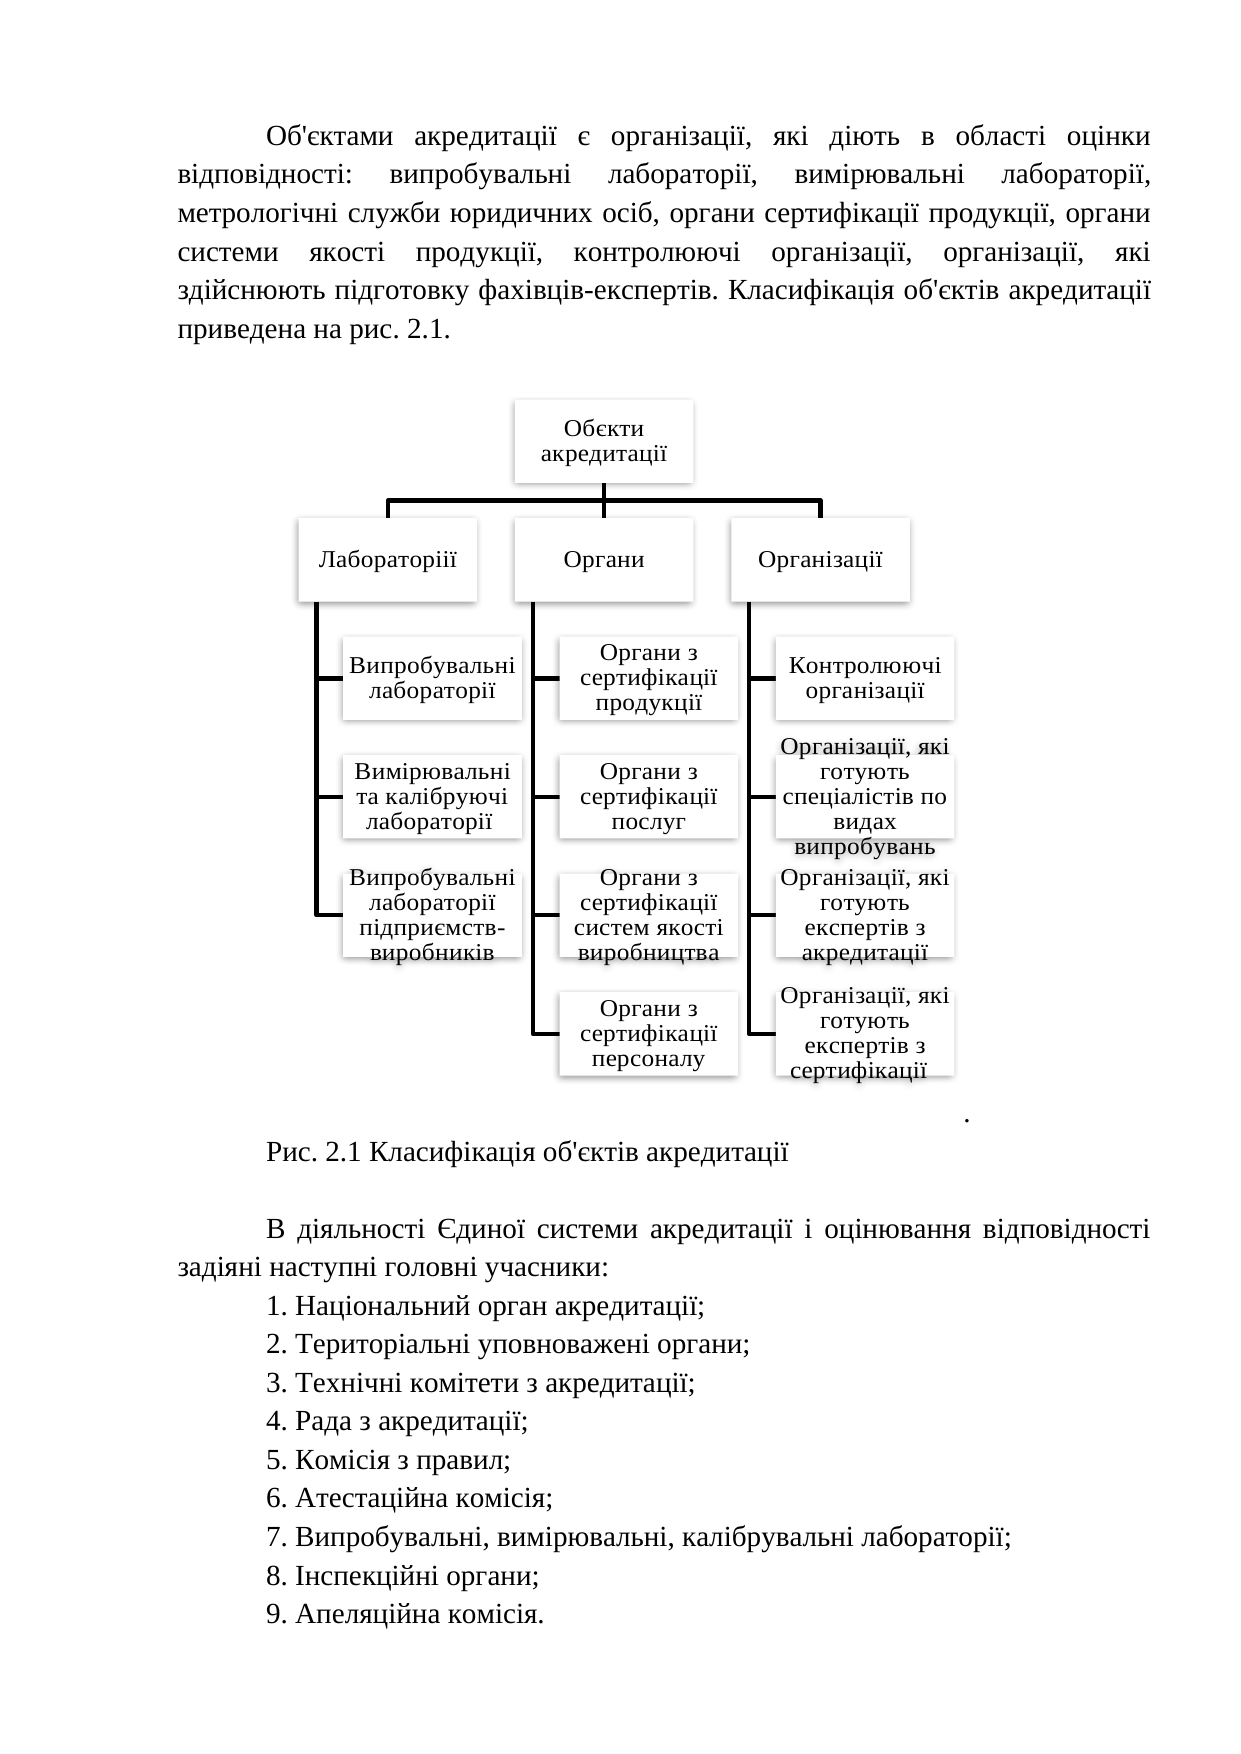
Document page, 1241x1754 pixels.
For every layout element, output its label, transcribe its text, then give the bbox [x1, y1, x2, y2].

text 1. Національний орган акредитації; [177, 1288, 1152, 1321]
text 3. Технічні комітети з акредитації; [177, 1365, 1152, 1398]
text В діяльності Єдиної системи акредитації і оцінювання відповідності задіяні наступні головні учасники: [177, 1211, 1152, 1283]
text 5. Комісія з правил; [177, 1442, 1152, 1476]
text 2. Територіальні уповноважені органи; [177, 1326, 1152, 1360]
text 6. Атестаційна комісія; [177, 1481, 1152, 1514]
text 7. Випробувальні, вимірювальні, калібрувальні лабораторії; [177, 1519, 1152, 1553]
text . [177, 388, 1152, 1129]
text 8. Інспекційні органи; [177, 1558, 1152, 1591]
text Об'єктами акредитації є організації, які діють в області оцінки відповідності: випробувальні лабораторії, вимірювальні лабораторії, метрологічні служби юридичних осіб, органи сертифікації продукції, органи системи якості продукції, контролюючі організації, організації, які здійснюють підготовку фахівців-експертів. Класифікація об'єктів акредитації приведена на рис. 2.1. [177, 118, 1152, 344]
text Рис. 2.1 Класифікація об'єктів акредитації [177, 1134, 1152, 1167]
text 9. Апеляційна комісія. [177, 1596, 1152, 1630]
text 4. Рада з акредитації; [177, 1403, 1152, 1437]
